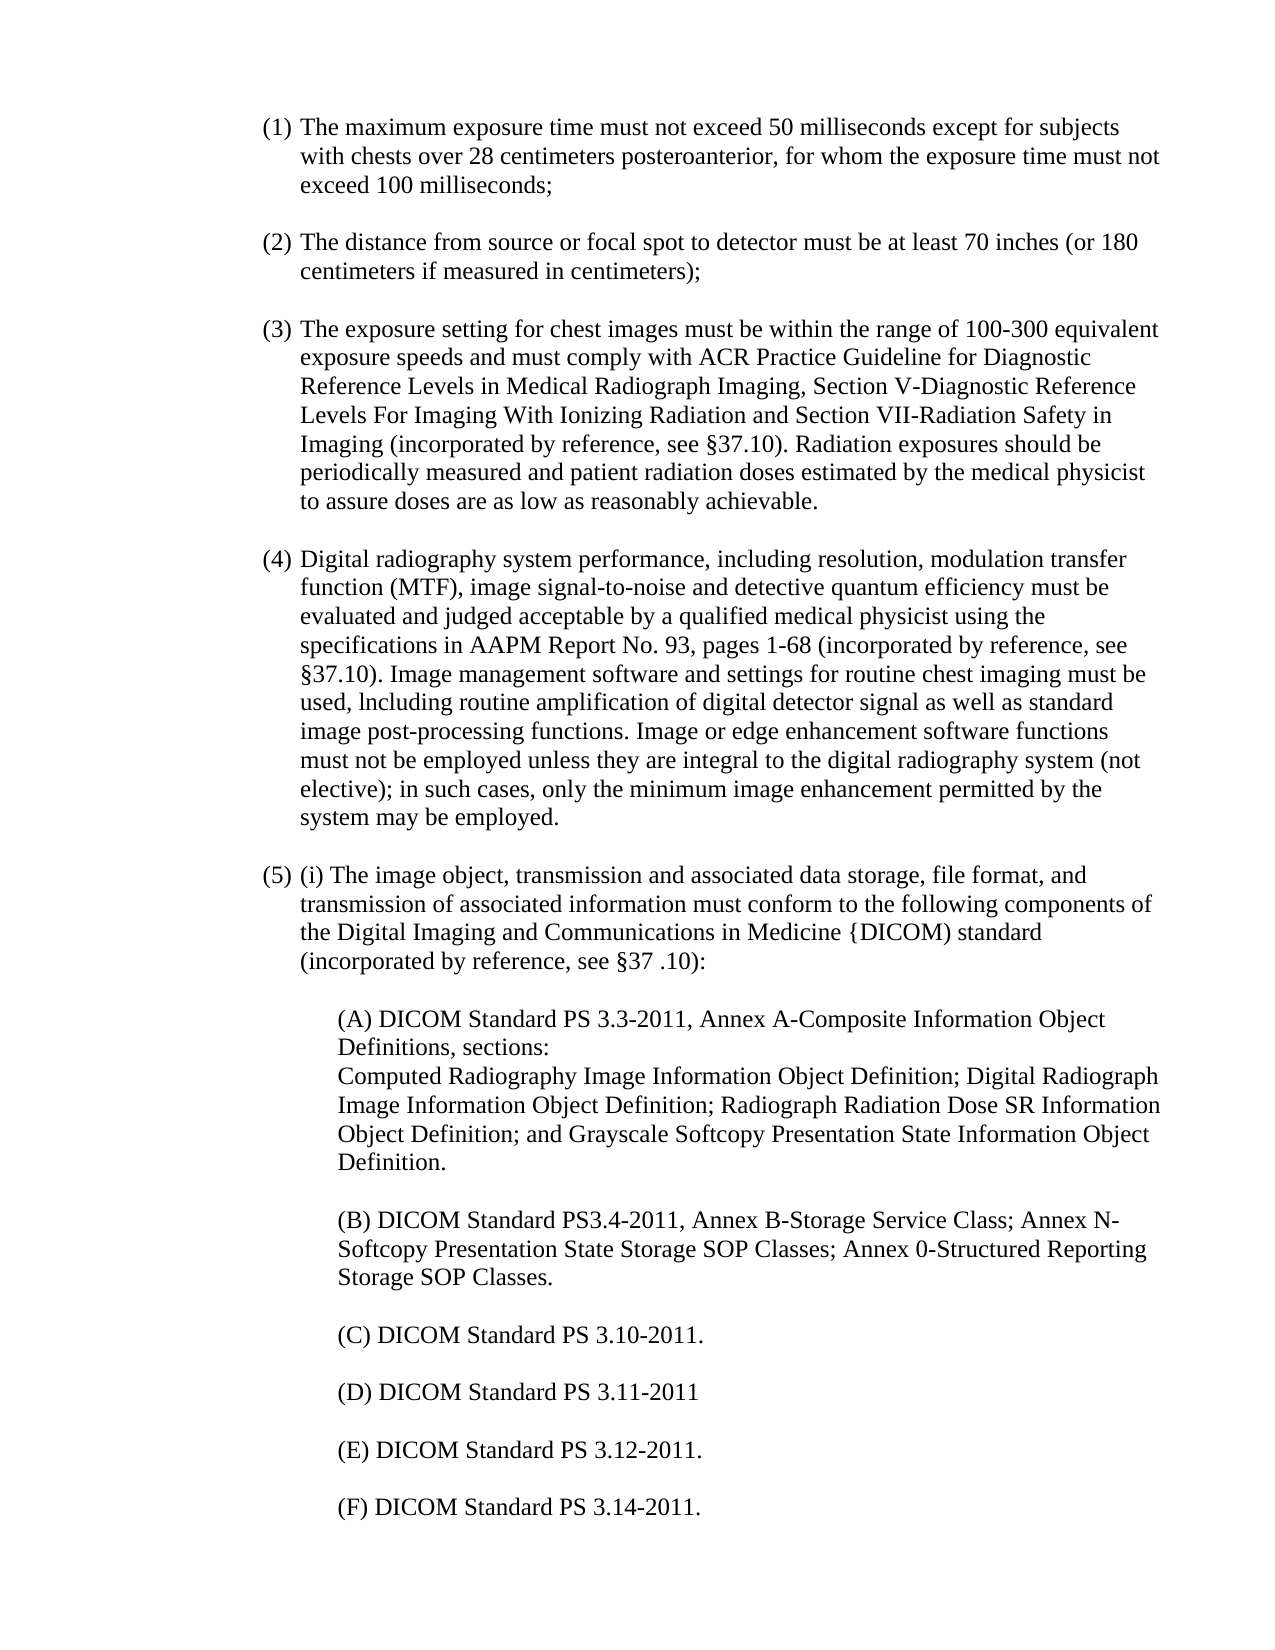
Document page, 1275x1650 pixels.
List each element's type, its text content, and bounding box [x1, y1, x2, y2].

text Computed Radiography Image Information Object Definition; Digital Radiograph Image Information Object Definition; Radiograph Radiation Dose SR Information Object Definition; and Grayscale Softcopy Presentation State Information Object Definition. [337, 1061, 1162, 1176]
list (i) The image object, transmission and associated data storage, file format, and transmission of associated information must conform to the following components of the Digital Imaging and Communications in Medicine {DICOM) standard (incorporated by reference, see §37 .10): [262, 860, 1162, 975]
list The maximum exposure time must not exceed 50 milliseconds except for subjects with chests over 28 centimeters posteroanterior, for whom the exposure time must not exceed 100 milliseconds; [262, 112, 1162, 199]
text (C) DICOM Standard PS 3.10-2011. [337, 1320, 1162, 1349]
text (D) DICOM Standard PS 3.11-2011 [337, 1377, 1162, 1406]
text (A) DICOM Standard PS 3.3-2011, Annex A-Composite Information Object Definitions, sections: [337, 1004, 1162, 1061]
list The exposure setting for chest images must be within the range of 100-300 equivalent exposure speeds and must comply with ACR Practice Guideline for Diagnostic Reference Levels in Medical Radiograph Imaging, Section V-Diagnostic Reference Levels For Imaging With Ionizing Radiation and Section VII-Radiation Safety in Imaging (incorporated by reference, see §37.10). Radiation exposures should be periodically measured and patient radiation doses estimated by the medical physicist to assure doses are as low as reasonably achievable. [262, 314, 1162, 515]
list The distance from source or focal spot to detector must be at least 70 inches (or 180 centimeters if measured in centimeters); [262, 227, 1162, 285]
text (F) DICOM Standard PS 3.14-2011. [337, 1492, 1162, 1521]
text (E) DICOM Standard PS 3.12-2011. [337, 1435, 1162, 1464]
list Digital radiography system performance, including resolution, modulation transfer function (MTF), image signal-to-noise and detective quantum efficiency must be evaluated and judged acceptable by a qualified medical physicist using the specifications in AAPM Report No. 93, pages 1-68 (incorporated by reference, see §37.10). Image management software and settings for routine chest imaging must be used, lncluding routine amplification of digital detector signal as well as standard image post-processing functions. Image or edge enhancement software functions must not be employed unless they are integral to the digital radiography system (not elective); in such cases, only the minimum image enhancement permitted by the system may be employed. [262, 544, 1162, 831]
text (B) DICOM Standard PS3.4-2011, Annex B-Storage Service Class; Annex N-Softcopy Presentation State Storage SOP Classes; Annex 0-Structured Reporting Storage SOP Classes. [337, 1205, 1162, 1291]
